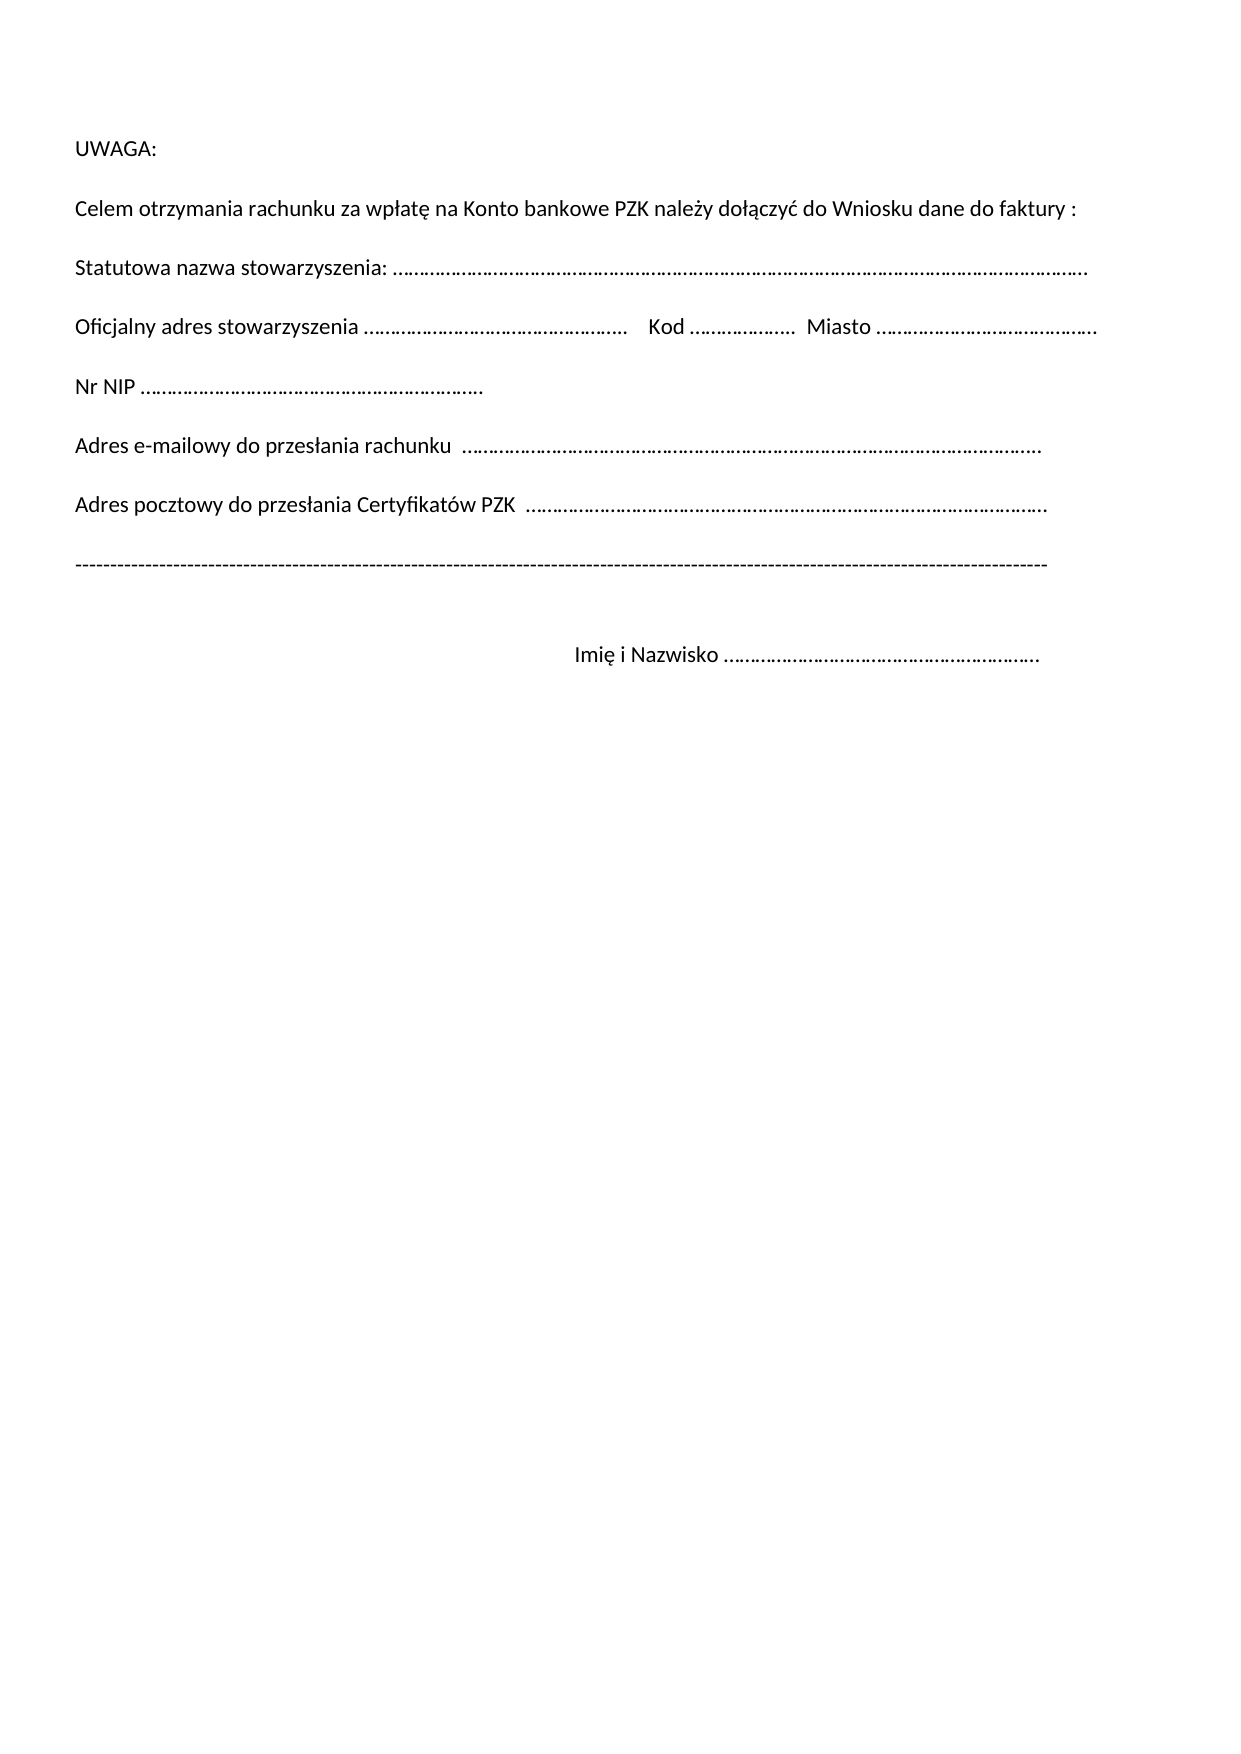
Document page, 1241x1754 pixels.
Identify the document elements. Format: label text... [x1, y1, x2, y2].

text Celem otrzymania rachunku za wpłatę na Konto bankowe PZK należy dołączyć do Wniosku dane do faktury : [75, 194, 1165, 222]
text Statutowa nazwa stowarzyszenia: …………………………………………………………………………………………………………………… [75, 253, 1165, 281]
text Oficjalny adres stowarzyszenia ………………………………………….. Kod ……………….. Miasto …………………………………… [75, 312, 1165, 341]
text ------------------------------------------------------------------------------------------------------------------------------------------- [75, 550, 1165, 578]
text UWAGA: [75, 134, 1165, 162]
text Imię i Nazwisko …………………………………………………… [75, 641, 1165, 669]
text Adres e-mailowy do przesłania rachunku ……………………………………………………………………………………………….. [75, 431, 1165, 459]
text Nr NIP ……………………………………………………….. [75, 372, 1165, 400]
text Adres pocztowy do przesłania Certyfikatów PZK ……………………………………………………………………………………… [75, 491, 1165, 519]
